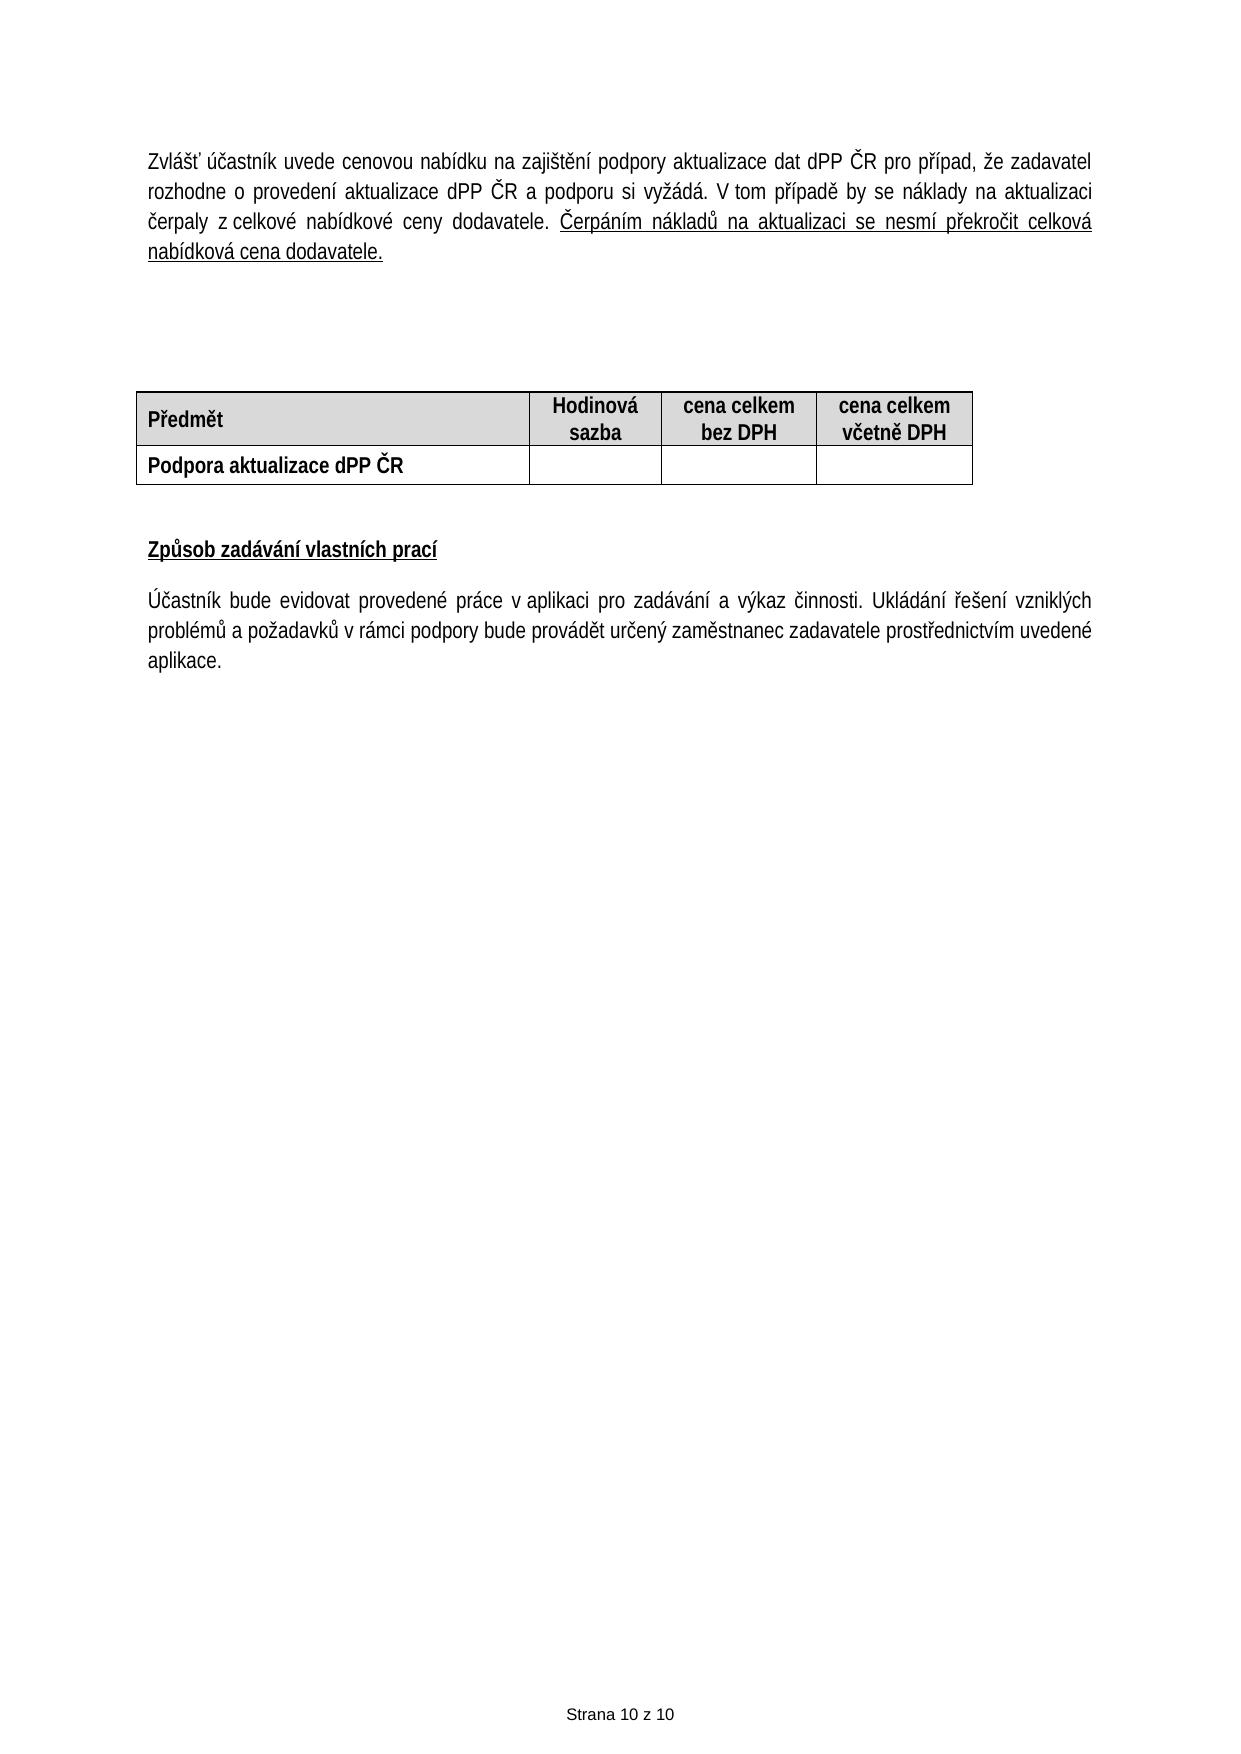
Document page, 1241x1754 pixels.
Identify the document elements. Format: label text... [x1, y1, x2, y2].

table_header Předmět [137, 393, 529, 445]
table_cell Podpora aktualizace dPP ČR [137, 446, 529, 484]
text Zvlášť účastník uvede cenovou nabídku na zajištění podpory aktualizace dat dPP ČR pro případ, že zadavatel rozhodne o provedení aktualizace dPP ČR a podporu si vyžádá. V tom případě by se náklady na aktualizaci čerpaly z celkové nabídkové ceny dodavatele. Čerpáním nákladů na aktualizaci se nesmí překročit celková nabídková cena dodavatele. [148, 148, 1092, 265]
table_header cena celkem bez DPH [662, 393, 816, 445]
table_header cena celkem včetně DPH [817, 393, 972, 445]
table_cell [817, 446, 972, 484]
text Účastník bude evidovat provedené práce v aplikaci pro zadávání a výkaz činnosti. Ukládání řešení vzniklých problémů a požadavků v rámci podpory bude provádět určený zaměstnanec zadavatele prostřednictvím uvedené aplikace. [148, 587, 1092, 673]
table_cell [662, 446, 816, 484]
text Způsob zadávání vlastních prací [148, 536, 1092, 562]
table_header Hodinová sazba [530, 393, 661, 445]
table_cell [530, 446, 661, 484]
